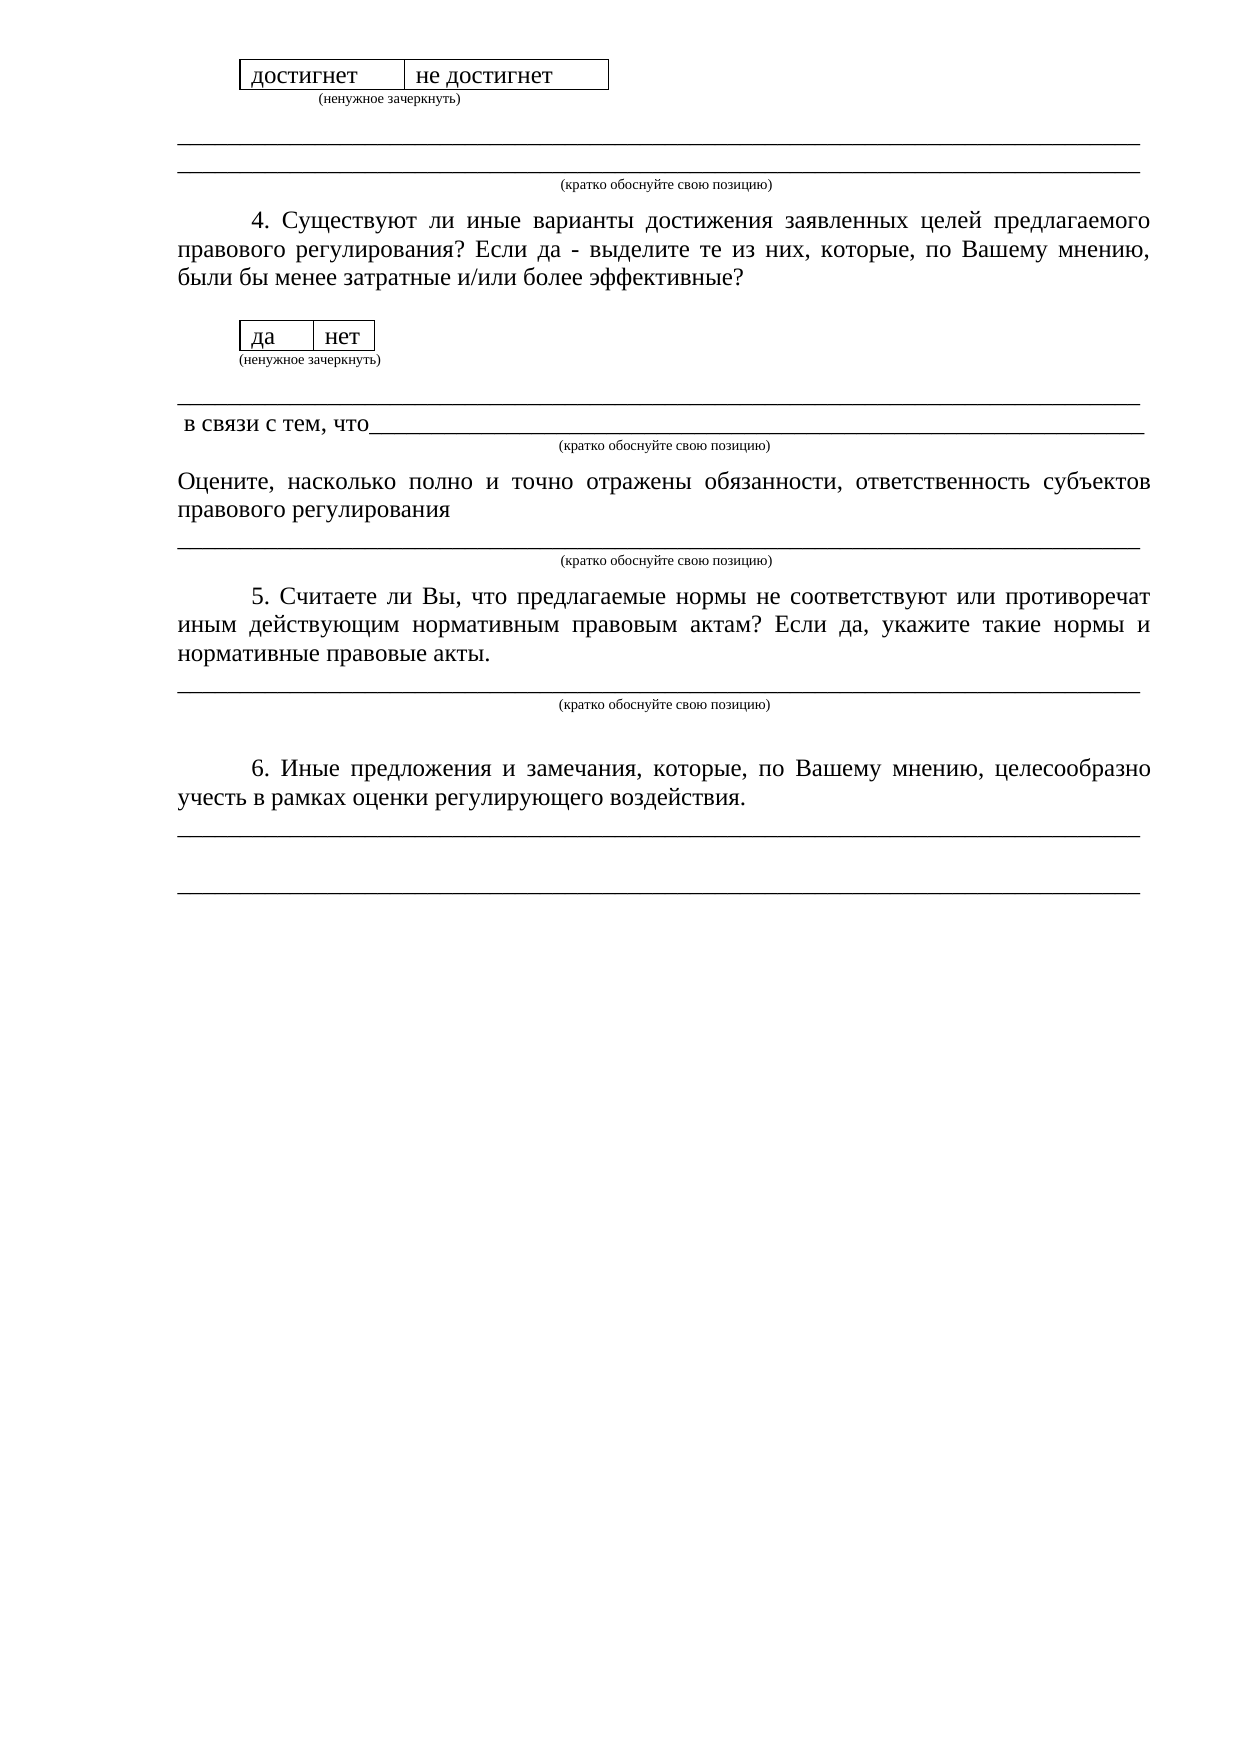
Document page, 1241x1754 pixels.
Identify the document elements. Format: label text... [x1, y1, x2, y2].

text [177, 147, 1152, 176]
text _____________________________________________________________________________ [177, 667, 1152, 696]
text (кратко обоснуйте свою позицию) [177, 176, 1152, 205]
text 4. Существуют ли иные варианты достижения заявленных целей предлагаемого правового регулирования? Если да - выделите те из них, которые, по Вашему мнению, были бы менее затратные и/или более эффективные? [177, 205, 1152, 291]
text Оцените, насколько полно и точно отражены обязанности, ответственность субъектов правового регулирования [177, 466, 1152, 523]
text _____________________________________________________________________________ [177, 523, 1152, 552]
table_header нет [314, 321, 374, 350]
text (кратко обоснуйте свою позицию) [177, 437, 1152, 466]
table_header достигнет [241, 60, 404, 89]
text в связи с тем, что______________________________________________________________ [177, 408, 1152, 437]
table_header не достигнет [405, 60, 608, 89]
text (кратко обоснуйте свою позицию) [177, 696, 1152, 724]
text _____________________________________________________________________________ [177, 811, 1152, 839]
table_header да [241, 321, 313, 350]
text (кратко обоснуйте свою позицию) [177, 552, 1152, 581]
text (ненужное зачеркнуть) [177, 90, 1152, 119]
text _____________________________________________________________________________ [177, 868, 1152, 897]
text 5. Считаете ли Вы, что предлагаемые нормы не соответствуют или противоречат иным действующим нормативным правовым актам? Если да, укажите такие нормы и нормативные правовые акты. [177, 581, 1152, 667]
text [177, 119, 1152, 147]
text (ненужное зачеркнуть) [177, 351, 1152, 379]
text 6. Иные предложения и замечания, которые, по Вашему мнению, целесообразно учесть в рамках оценки регулирующего воздействия. [177, 753, 1152, 811]
text _____________________________________________________________________________ [177, 379, 1152, 408]
